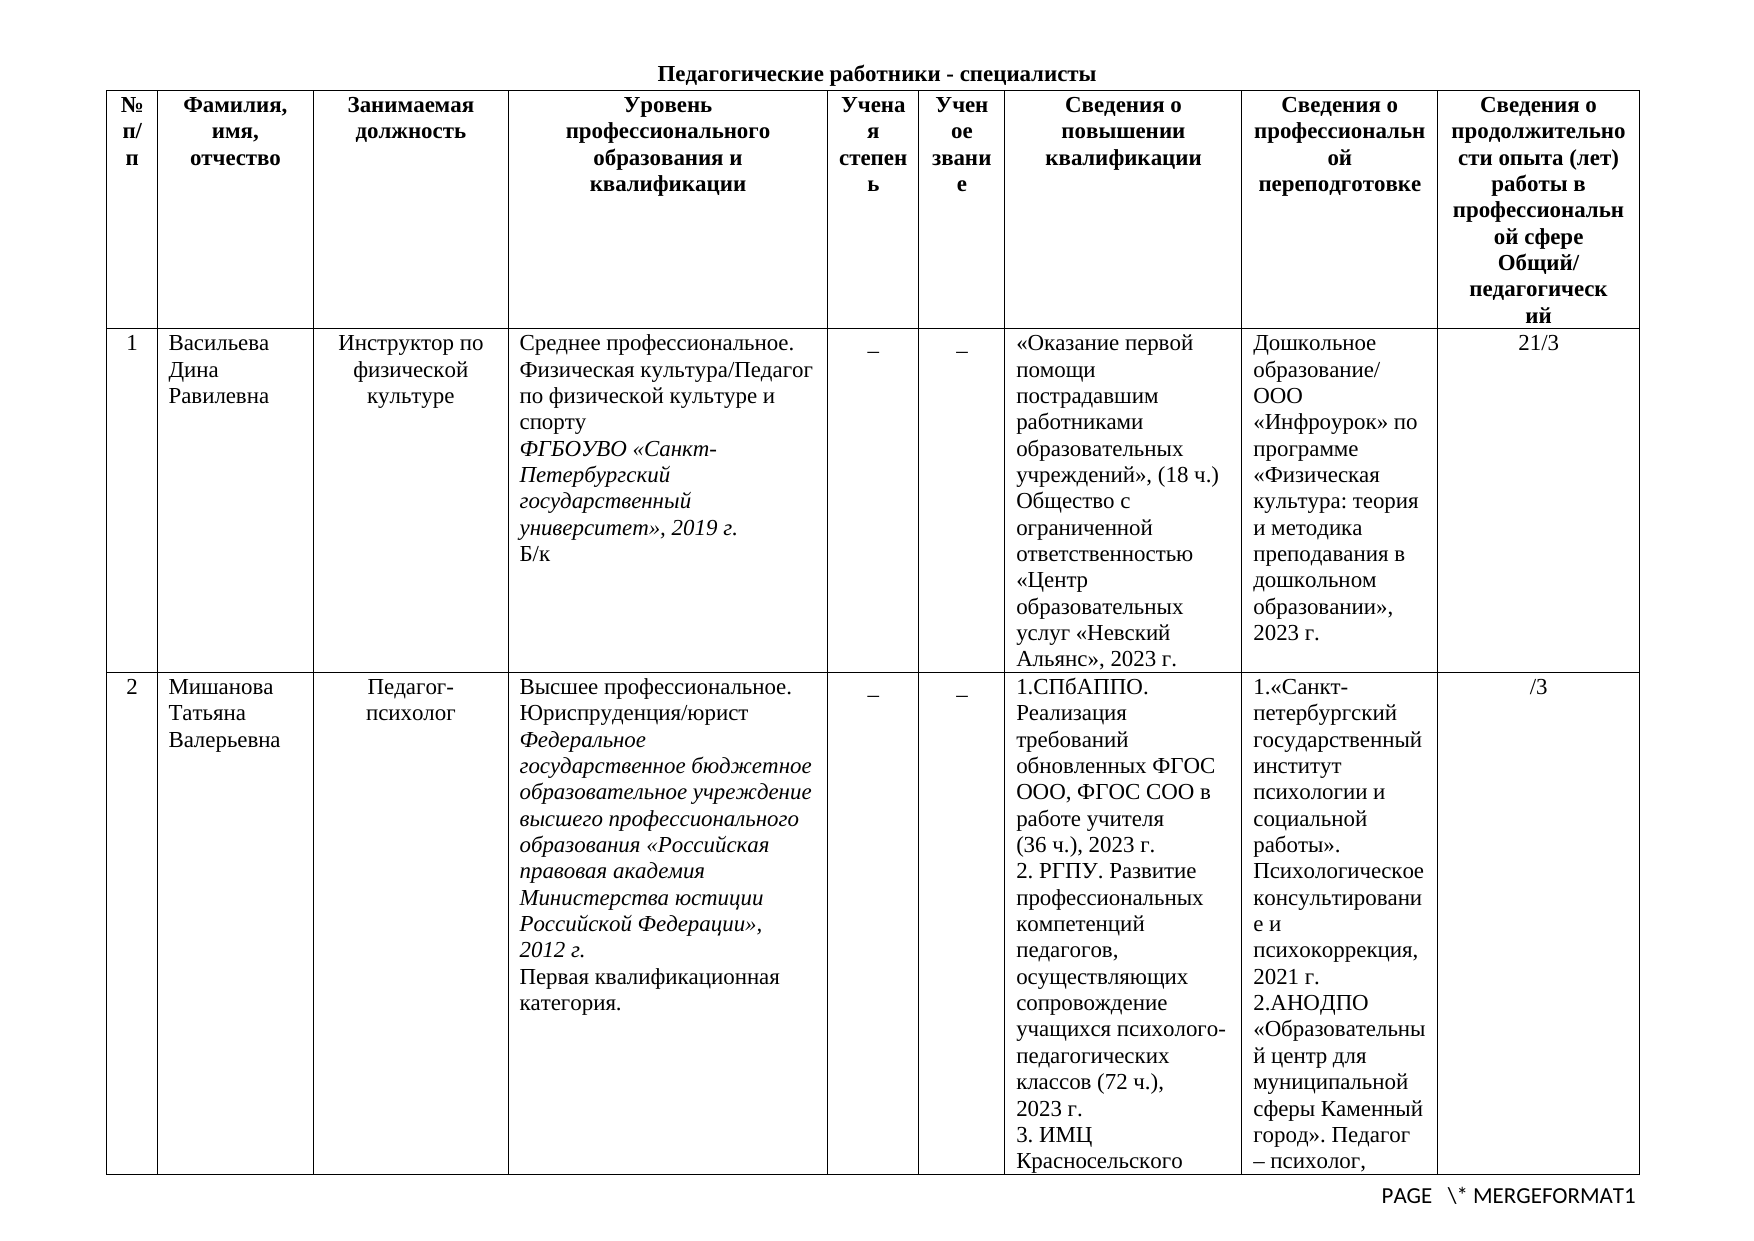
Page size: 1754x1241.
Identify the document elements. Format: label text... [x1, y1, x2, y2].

table_header Занимаемая должность [314, 91, 508, 328]
table_cell Васильева Дина Равилевна [158, 329, 313, 672]
table_cell Среднее профессиональное. Физическая культура/Педагог по физической культуре и спорту ФГБОУВО «Санкт-Петербургский государственный университет», 2019 г. Б/к [509, 329, 827, 672]
table_cell _ [919, 329, 1004, 672]
table_header Сведения о повышении квалификации [1005, 91, 1241, 328]
table_header № п/п [107, 91, 157, 328]
table_cell 1 [107, 329, 157, 672]
table_cell 2 [107, 673, 157, 1174]
table_cell 21/3 [1438, 329, 1639, 672]
table_header Ученое звание [919, 91, 1004, 328]
table_header Уровень профессионального образования и квалификации [509, 91, 827, 328]
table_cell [1242, 673, 1437, 1174]
table_header Фамилия, имя, отчество [158, 91, 313, 328]
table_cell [509, 673, 827, 1174]
table_header Сведения о продолжительности опыта (лет) работы в профессиональной сфере Общий/педагогическ ий [1438, 91, 1639, 328]
table_cell _ [828, 329, 918, 672]
table_cell Дошкольное образование/ ООО «Инфроурок» по программе «Физическая культура: теория и методика преподавания в дошкольном образовании», 2023 г. [1242, 329, 1437, 672]
table_header Сведения о профессиональной переподготовке [1242, 91, 1437, 328]
table_cell Инструктор по физической культуре [314, 329, 508, 672]
table_cell «Оказание первой помощи пострадавшим работниками образовательных учреждений», (18 ч.) Общество с ограниченной ответственностью «Центр образовательных услуг «Невский Альянс», 2023 г. [1005, 329, 1241, 672]
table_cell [158, 673, 313, 1174]
table_header Ученая степень [828, 91, 918, 328]
table_cell _ [919, 673, 1004, 1174]
text Педагогические работники - специалисты [118, 60, 1636, 86]
table_cell Педагог-психолог [314, 673, 508, 1174]
table_cell _ [828, 673, 918, 1174]
table_cell /3 [1438, 673, 1639, 1174]
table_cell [1005, 673, 1241, 1174]
